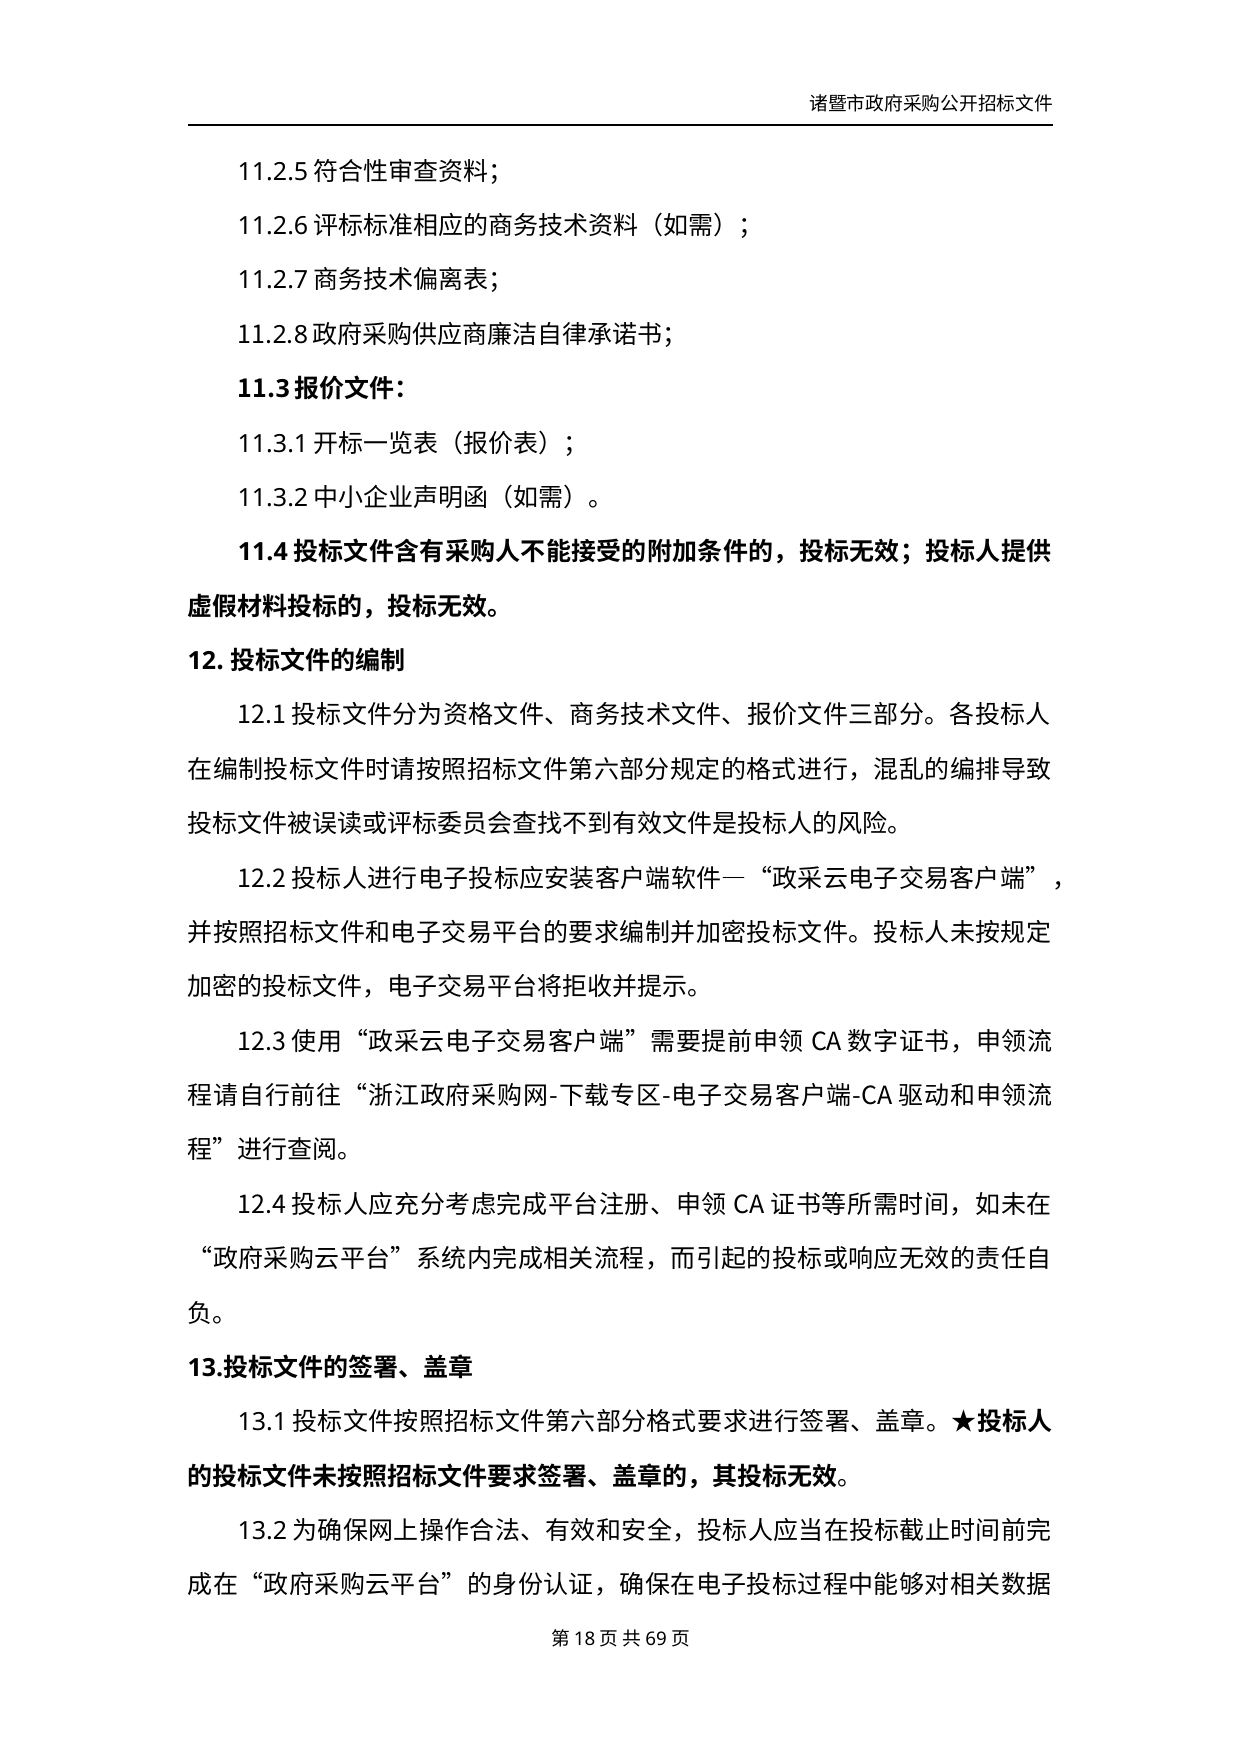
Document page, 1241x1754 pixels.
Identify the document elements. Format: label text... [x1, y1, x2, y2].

text 12.3使用“政采云电子交易客户端”需要提前申领CA数字证书，申领流程请自行前往“浙江政府采购网-下载专区-电子交易客户端-CA驱动和申领流程”进行查阅。 [187, 1021, 1053, 1166]
text 11.2.8政府采购供应商廉洁自律承诺书； [187, 314, 1053, 351]
text 13.投标文件的签署、盖章 [187, 1347, 1053, 1384]
text 12.1投标文件分为资格文件、商务技术文件、报价文件三部分。各投标人在编制投标文件时请按照招标文件第六部分规定的格式进行，混乱的编排导致投标文件被误读或评标委员会查找不到有效文件是投标人的风险。 [187, 695, 1053, 840]
text 11.3报价文件： [187, 369, 1053, 405]
text 11.3.2中小企业声明函（如需）。 [187, 477, 1053, 514]
text 11.2.6评标标准相应的商务技术资料（如需）； [187, 206, 1053, 242]
text 11.4投标文件含有采购人不能接受的附加条件的，投标无效；投标人提供虚假材料投标的，投标无效。 [187, 532, 1053, 622]
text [187, 1511, 1053, 1601]
text 12.2投标人进行电子投标应安装客户端软件—“政采云电子交易客户端”，并按照招标文件和电子交易平台的要求编制并加密投标文件。投标人未按规定加密的投标文件，电子交易平台将拒收并提示。 [187, 858, 1053, 1003]
text 11.2.7商务技术偏离表； [187, 260, 1053, 296]
text 12.4投标人应充分考虑完成平台注册、申领CA证书等所需时间，如未在“政府采购云平台”系统内完成相关流程，而引起的投标或响应无效的责任自负。 [187, 1184, 1053, 1329]
text 11.2.5符合性审查资料； [187, 151, 1053, 187]
text 13.1投标文件按照招标文件第六部分格式要求进行签署、盖章。★投标人的投标文件未按照招标文件要求签署、盖章的，其投标无效。 [187, 1402, 1053, 1492]
text 12. 投标文件的编制 [187, 641, 1053, 677]
text 11.3.1开标一览表（报价表）； [187, 423, 1053, 459]
